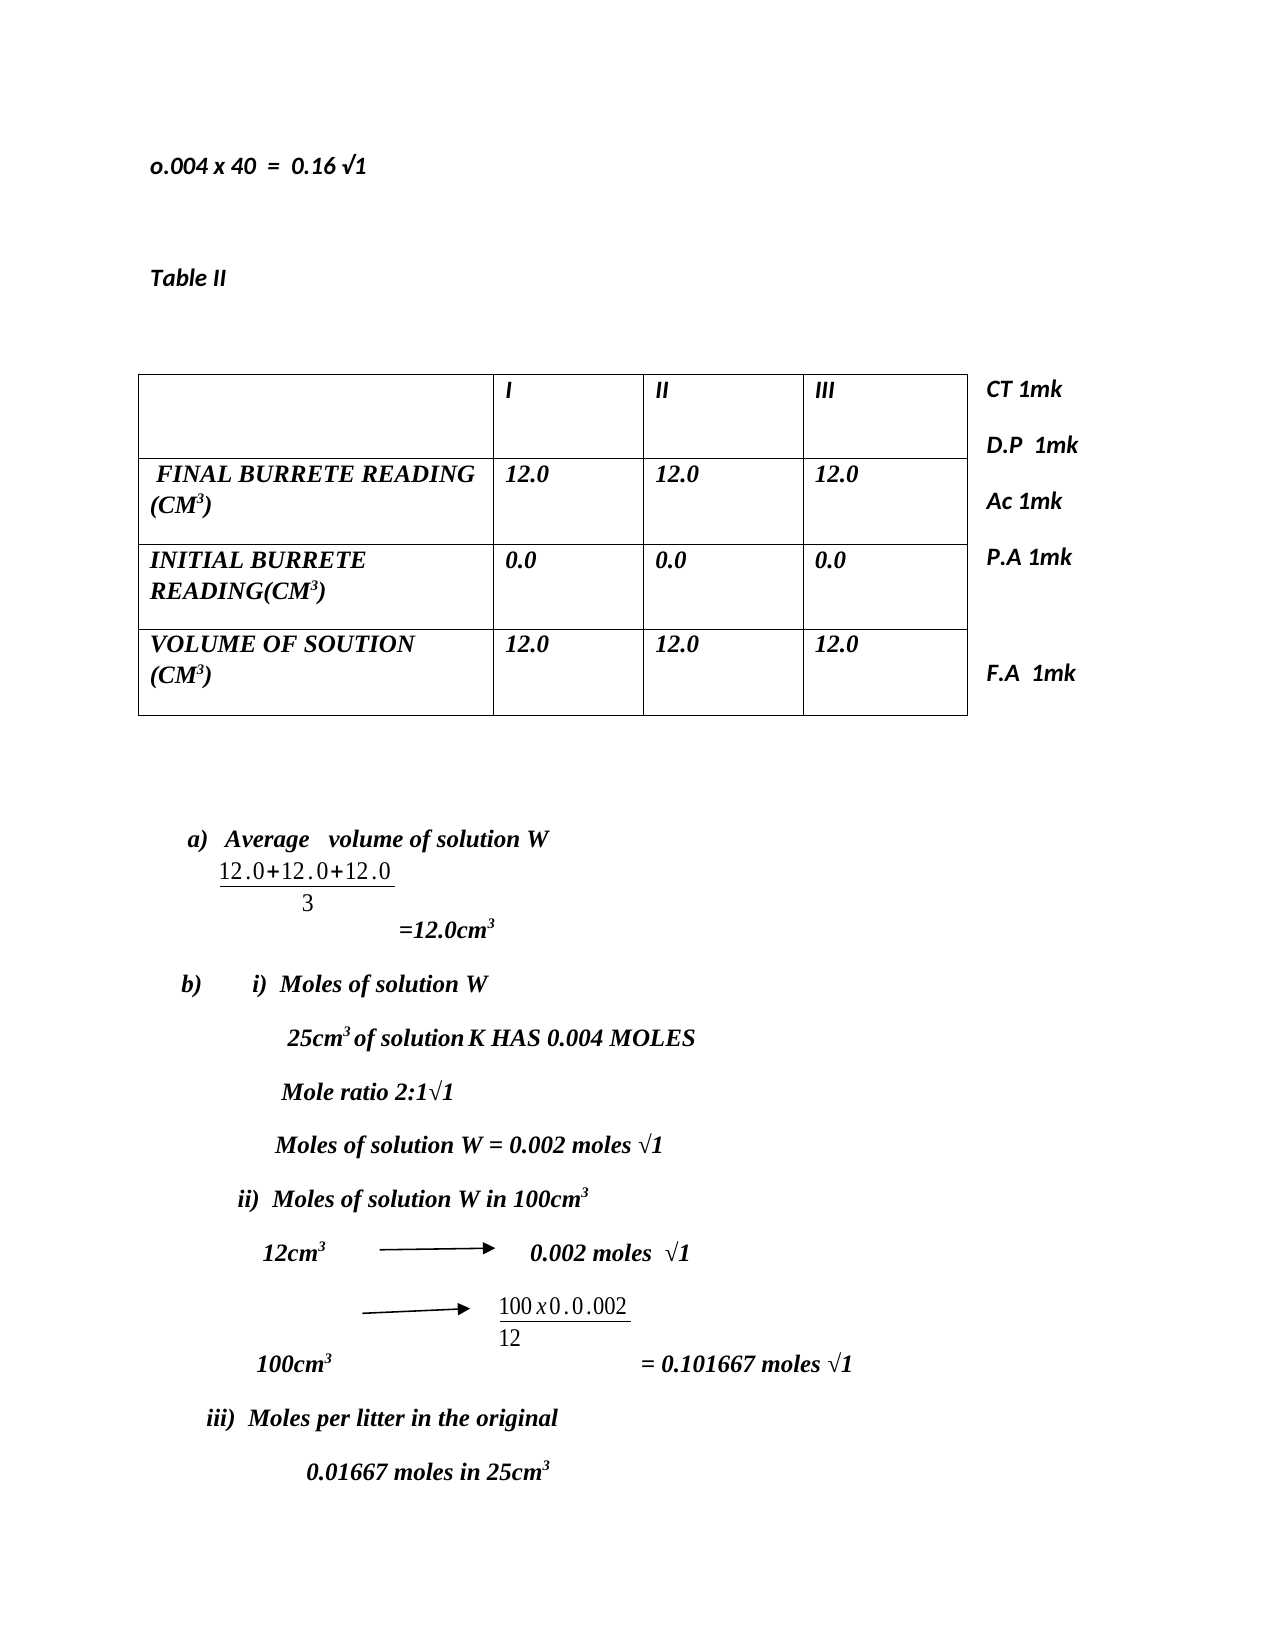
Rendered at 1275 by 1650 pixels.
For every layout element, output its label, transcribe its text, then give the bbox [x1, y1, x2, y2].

text CT 1mk [968, 373, 1125, 404]
table_header I [494, 375, 643, 458]
text b) i) Moles of solution W [150, 969, 1125, 998]
table_header III [804, 375, 967, 458]
text Moles of solution W = 0.002 moles √1 [150, 1130, 1125, 1159]
text ii) Moles of solution W in 100cm3 [150, 1184, 1125, 1213]
text Table II [150, 262, 1125, 292]
table_cell 12.0 [804, 459, 967, 544]
table_cell INITIAL BURRETE READING(CM3) [139, 545, 493, 628]
text 100cm3 = 0.101667 moles √1 [150, 1292, 1125, 1378]
table_cell 0.0 [644, 545, 803, 628]
list Average volume of solution W [187, 824, 1125, 853]
table_cell 12.0 [494, 459, 643, 544]
table_cell 12.0 [644, 630, 803, 715]
table_cell FINAL BURRETE READING (CM3) [139, 459, 493, 544]
table_cell VOLUME OF SOUTION (CM3) [139, 630, 493, 715]
text =12.0cm3 [150, 857, 1125, 944]
text D.P 1mk [968, 429, 1125, 460]
table_cell 12.0 [804, 630, 967, 715]
text o.004 x 40 = 0.16 √1 [150, 150, 1125, 181]
table_cell 12.0 [494, 630, 643, 715]
text 0.01667 moles in 25cm3 [150, 1457, 1125, 1486]
text P.A 1mk [968, 541, 1125, 571]
table_cell 0.0 [494, 545, 643, 628]
text F.A 1mk [968, 597, 1125, 687]
text Ac 1mk [968, 485, 1125, 516]
text 12cm3 0.002 moles √1 [150, 1238, 1125, 1267]
text 25cm3 of solution K HAS 0.004 MOLES [150, 1023, 1125, 1051]
table_header II [644, 375, 803, 458]
text Mole ratio 2:1√1 [150, 1077, 1125, 1105]
table_cell 0.0 [804, 545, 967, 628]
table_header [139, 375, 493, 458]
table_cell 12.0 [644, 459, 803, 544]
text iii) Moles per litter in the original [150, 1403, 1125, 1432]
